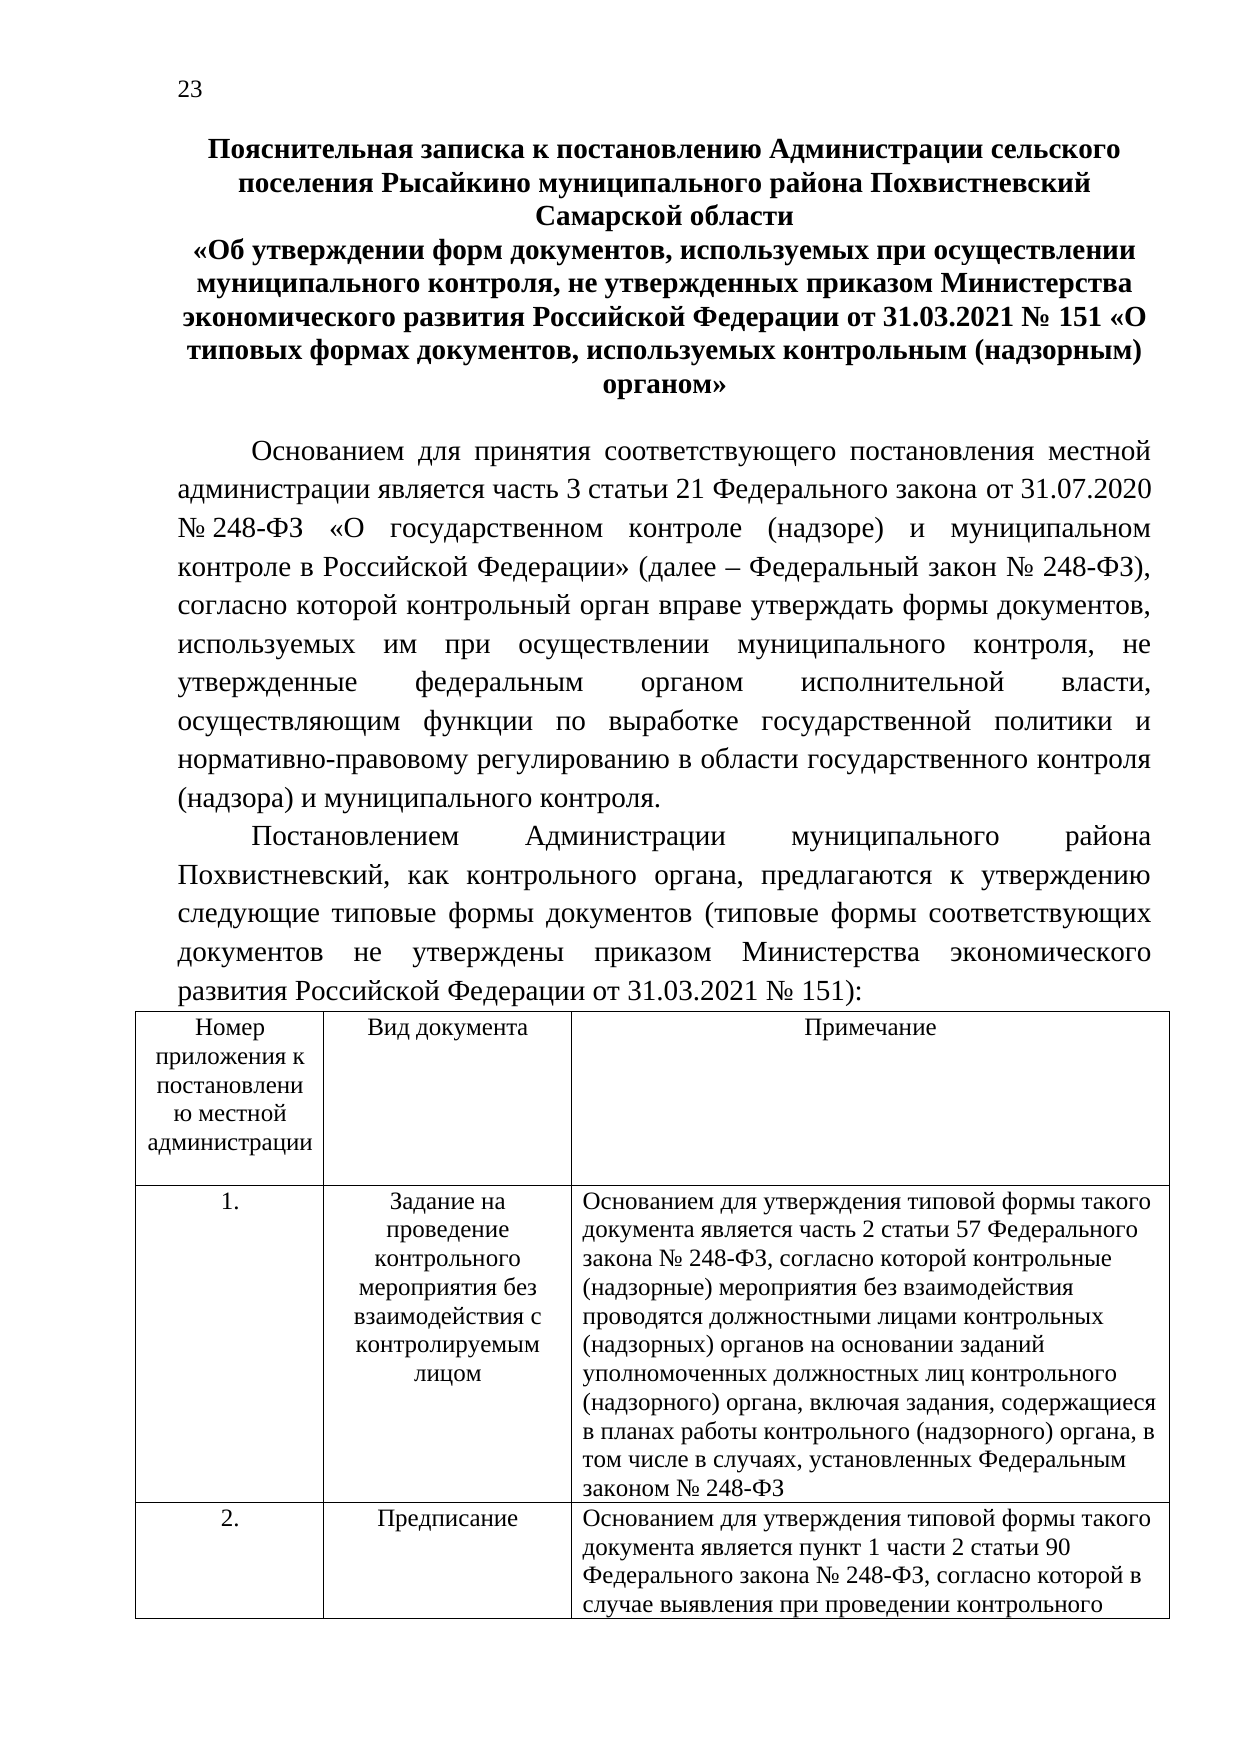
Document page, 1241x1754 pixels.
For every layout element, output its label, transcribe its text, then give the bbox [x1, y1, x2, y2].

table_cell Основанием для утверждения типовой формы такого документа является часть 2 статьи 57 Федерального закона № 248-ФЗ, согласно которой контрольные (надзорные) мероприятия без взаимодействия проводятся должностными лицами контрольных (надзорных) органов на основании заданий уполномоченных должностных лиц контрольного (надзорного) органа, включая задания, содержащиеся в планах работы контрольного (надзорного) органа, в том числе в случаях, установленных Федеральным законом № 248-ФЗ [572, 1186, 1169, 1502]
table_cell 1. [136, 1186, 323, 1502]
table_cell Предписание [324, 1503, 571, 1618]
table_cell Задание на проведение контрольного мероприятия без взаимодействия с контролируемым лицом [324, 1186, 571, 1502]
table_header Вид документа [324, 1012, 571, 1185]
text Постановлением Администрации муниципального района Похвистневский, как контрольного органа, предлагаются к утверждению следующие типовые формы документов (типовые формы соответствующих документов не утверждены приказом Министерства экономического развития Российской Федерации от 31.03.2021 № 151): [177, 818, 1152, 1006]
text Основанием для принятия соответствующего постановления местной администрации является часть 3 статьи 21 Федерального закона от 31.07.2020 № 248-ФЗ «О государственном контроле (надзоре) и муниципальном контроле в Российской Федерации» (далее – Федеральный закон № 248-ФЗ), согласно которой контрольный орган вправе утверждать формы документов, используемых им при осуществлении муниципального контроля, не утвержденные федеральным органом исполнительной власти, осуществляющим функции по выработке государственной политики и нормативно-правовому регулированию в области государственного контроля (надзора) и муниципального контроля. [177, 433, 1152, 510]
table_header Номер приложения к постановлению местной администрации [136, 1012, 323, 1185]
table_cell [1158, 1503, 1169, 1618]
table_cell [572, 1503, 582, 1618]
text Пояснительная записка к постановлению Администрации сельского поселения Рысайкино муниципального района Похвистневский Самарской области [177, 131, 1152, 232]
table_cell 2. [136, 1503, 323, 1618]
text «Об утверждении форм документов, используемых при осуществлении муниципального контроля, не утвержденных приказом Министерства экономического развития Российской Федерации от 31.03.2021 № 151 «О типовых формах документов, используемых контрольным (надзорным) органом» [177, 232, 1152, 399]
table_header Примечание [572, 1012, 1169, 1185]
text Основанием для принятия соответствующего постановления местной администрации является часть 3 статьи 21 Федерального закона от 31.07.2020 № 248-ФЗ «О государственном контроле (надзоре) и муниципальном контроле в Российской Федерации» (далее – Федеральный закон № 248-ФЗ), согласно которой контрольный орган вправе утверждать формы документов, используемых им при осуществлении муниципального контроля, не утвержденные федеральным органом исполнительной власти, осуществляющим функции по выработке государственной политики и нормативно-правовому регулированию в области государственного контроля (надзора) и муниципального контроля. [177, 659, 1152, 813]
